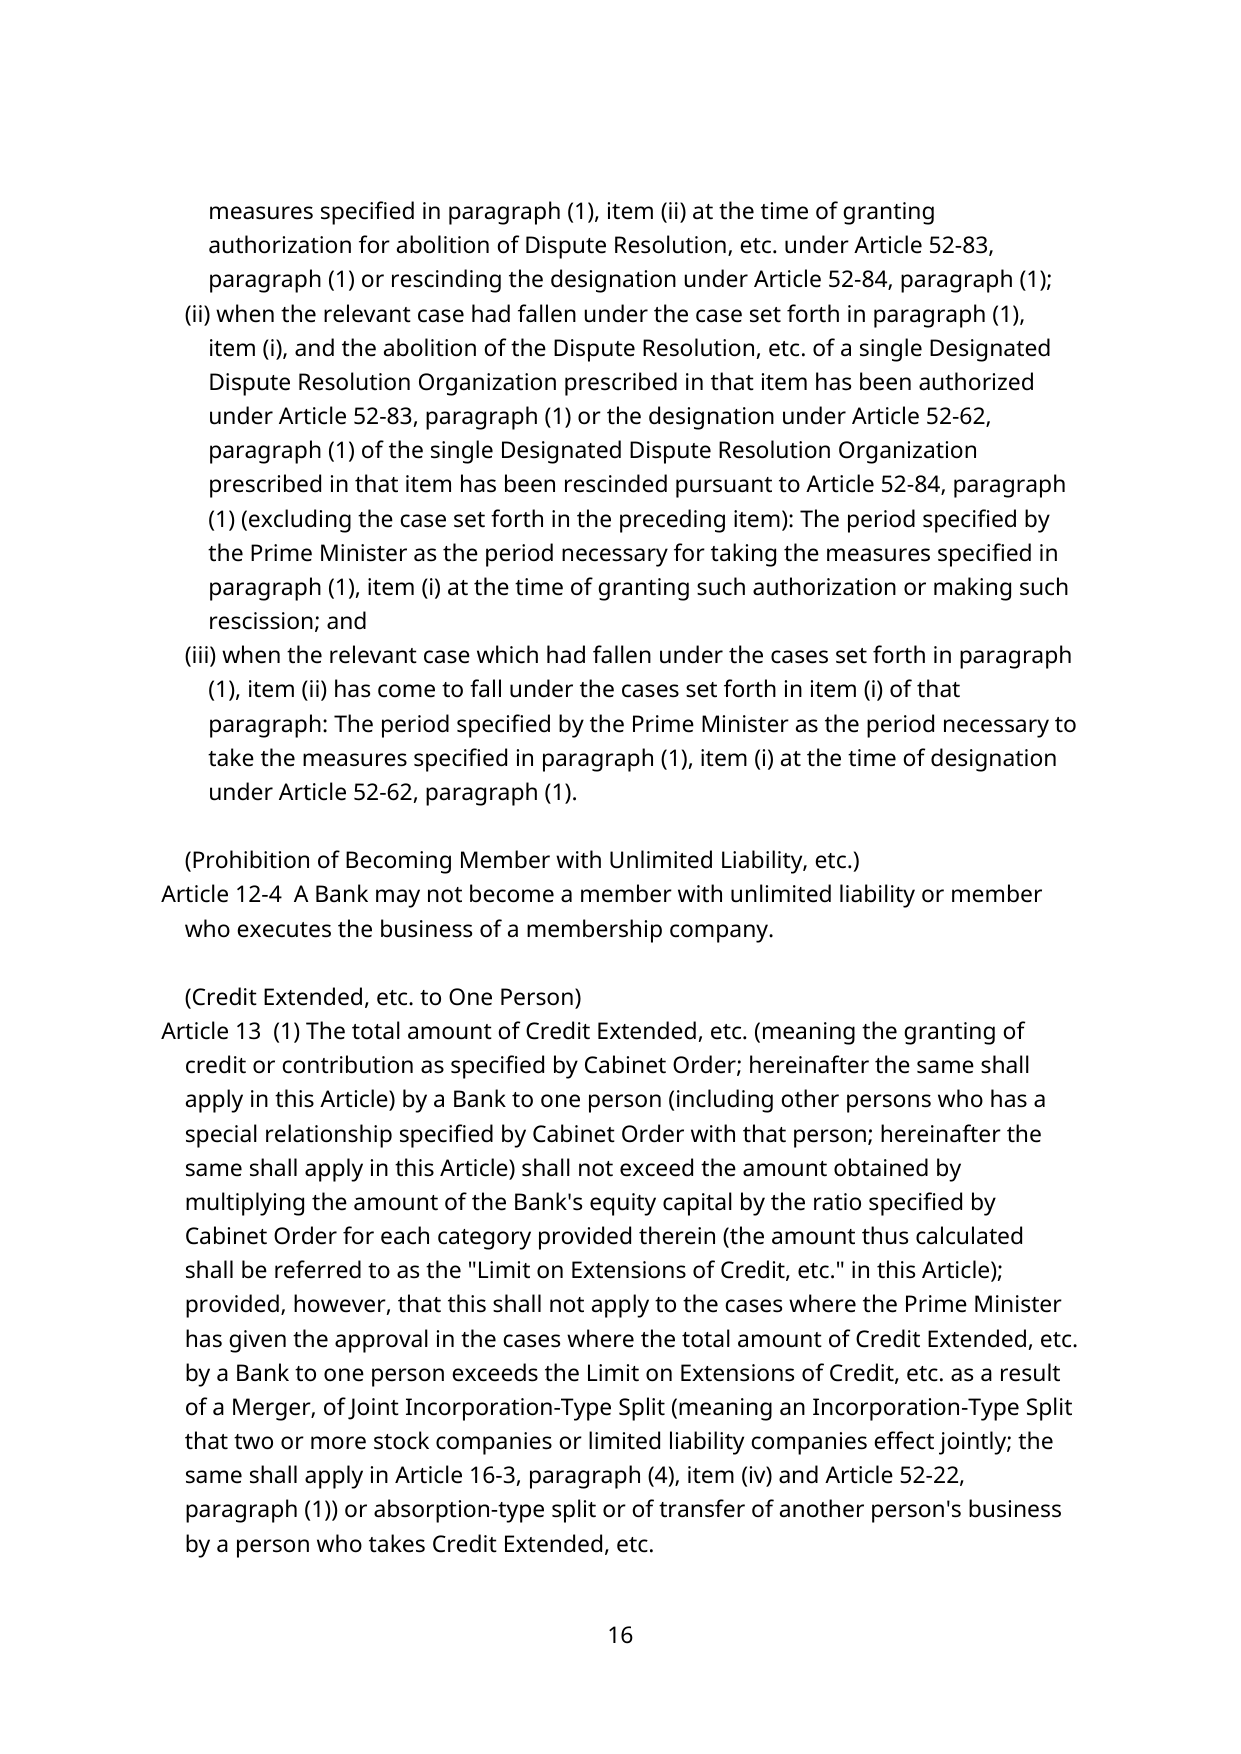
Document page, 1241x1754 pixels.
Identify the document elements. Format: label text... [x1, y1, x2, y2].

text (Prohibition of Becoming Member with Unlimited Liability, etc.) [184, 843, 1079, 877]
text Article 13 (1) The total amount of Credit Extended, etc. (meaning the granting of credit or contribution as specified by Cabinet Order; hereinafter the same shall apply in this Article) by a Bank to one person (including other persons who has a special relationship specified by Cabinet Order with that person; hereinafter the same shall apply in this Article) shall not exceed the amount obtained by multiplying the amount of the Bank's equity capital by the ratio specified by Cabinet Order for each category provided therein (the amount thus calculated shall be referred to as the "Limit on Extensions of Credit, etc." in this Article); provided, however, that this shall not apply to the cases where the Prime Minister has given the approval in the cases where the total amount of Credit Extended, etc. by a Bank to one person exceeds the Limit on Extensions of Credit, etc. as a result of a Merger, of Joint Incorporation-Type Split (meaning an Incorporation-Type Split that two or more stock companies or limited liability companies effect jointly; the same shall apply in Article 16-3, paragraph (4), item (iv) and Article 52-22, paragraph (1)) or absorption-type split or of transfer of another person's business by a person who takes Credit Extended, etc. [161, 1014, 1079, 1560]
text (Credit Extended, etc. to One Person) [184, 979, 1079, 1014]
text (ii) when the relevant case had fallen under the case set forth in paragraph (1), item (i), and the abolition of the Dispute Resolution, etc. of a single Designated Dispute Resolution Organization prescribed in that item has been authorized under Article 52-83, paragraph (1) or the designation under Article 52-62, paragraph (1) of the single Designated Dispute Resolution Organization prescribed in that item has been rescinded pursuant to Article 52-84, paragraph (1) (excluding the case set forth in the preceding item): The period specified by the Prime Minister as the period necessary for taking the measures specified in paragraph (1), item (i) at the time of granting such authorization or making such rescission; and [184, 296, 1079, 638]
text Article 12-4 A Bank may not become a member with unlimited liability or member who executes the business of a membership company. [161, 877, 1079, 945]
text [184, 194, 1079, 296]
text (iii) when the relevant case which had fallen under the cases set forth in paragraph (1), item (ii) has come to fall under the cases set forth in item (i) of that paragraph: The period specified by the Prime Minister as the period necessary to take the measures specified in paragraph (1), item (i) at the time of designation under Article 52-62, paragraph (1). [184, 638, 1079, 809]
